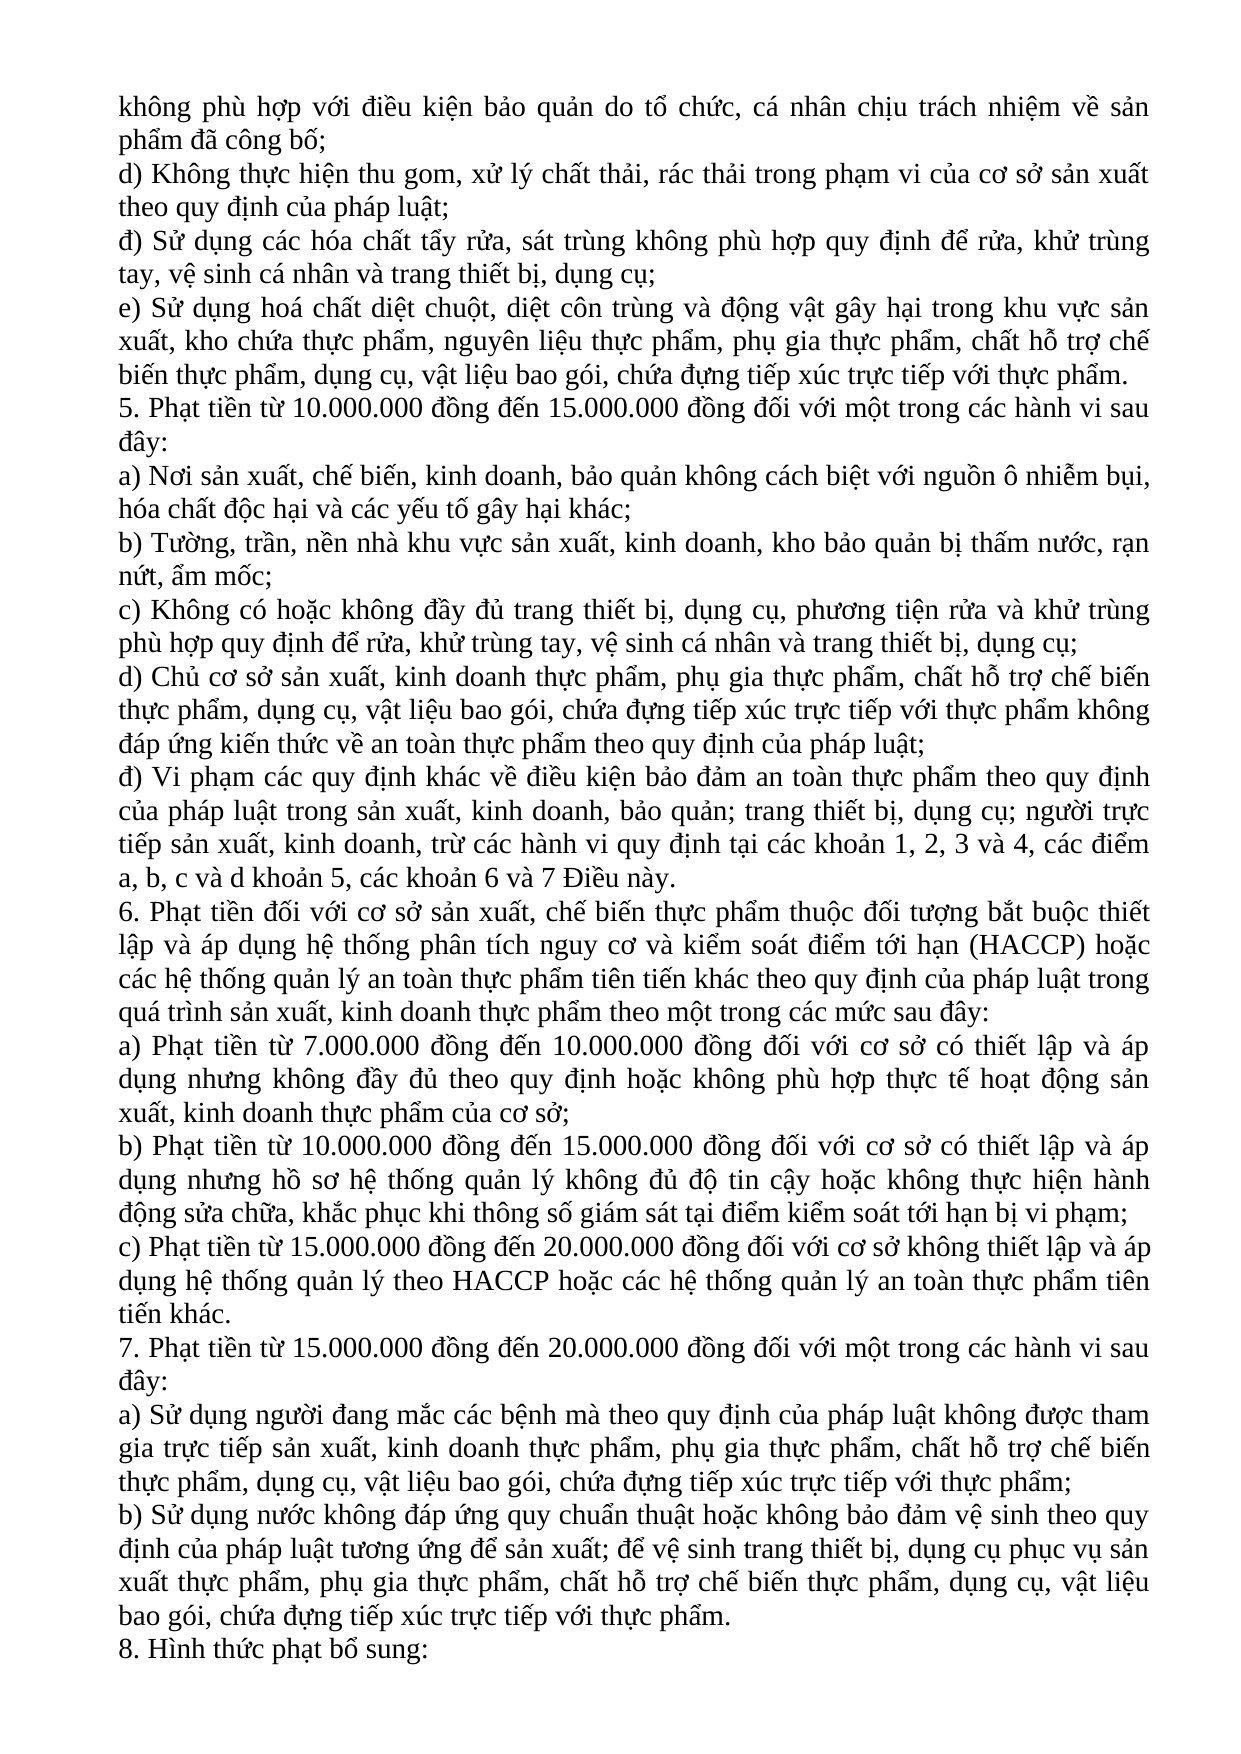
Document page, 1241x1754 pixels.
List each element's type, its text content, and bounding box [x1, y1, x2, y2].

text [118, 89, 1152, 156]
text 5. Phạt tiền từ 10.000.000 đồng đến 15.000.000 đồng đối với một trong các hành vi sau đây: [118, 391, 1152, 458]
text 7. Phạt tiền từ 15.000.000 đồng đến 20.000.000 đồng đối với một trong các hành vi sau đây: [118, 1330, 1152, 1397]
text d) Chủ cơ sở sản xuất, kinh doanh thực phẩm, phụ gia thực phẩm, chất hỗ trợ chế biến thực phẩm, dụng cụ, vật liệu bao gói, chứa đựng tiếp xúc trực tiếp với thực phẩm không đáp ứng kiến thức về an toàn thực phẩm theo quy định của pháp luật; [118, 659, 1152, 759]
text a) Sử dụng người đang mắc các bệnh mà theo quy định của pháp luật không được tham gia trực tiếp sản xuất, kinh doanh thực phẩm, phụ gia thực phẩm, chất hỗ trợ chế biến thực phẩm, dụng cụ, vật liệu bao gói, chứa đựng tiếp xúc trực tiếp với thực phẩm; [118, 1397, 1152, 1497]
text e) Sử dụng hoá chất diệt chuột, diệt côn trùng và động vật gây hại trong khu vực sản xuất, kho chứa thực phẩm, nguyên liệu thực phẩm, phụ gia thực phẩm, chất hỗ trợ chế biến thực phẩm, dụng cụ, vật liệu bao gói, chứa đựng tiếp xúc trực tiếp với thực phẩm. [118, 290, 1152, 391]
text đ) Vi phạm các quy định khác về điều kiện bảo đảm an toàn thực phẩm theo quy định của pháp luật trong sản xuất, kinh doanh, bảo quản; trang thiết bị, dụng cụ; người trực tiếp sản xuất, kinh doanh, trừ các hành vi quy định tại các khoản 1, 2, 3 và 4, các điểm a, b, c và d khoản 5, các khoản 6 và 7 Điều này. [118, 759, 1152, 894]
text b) Phạt tiền từ 10.000.000 đồng đến 15.000.000 đồng đối với cơ sở có thiết lập và áp dụng nhưng hồ sơ hệ thống quản lý không đủ độ tin cậy hoặc không thực hiện hành động sửa chữa, khắc phục khi thông số giám sát tại điểm kiểm soát tới hạn bị vi phạm; [118, 1128, 1152, 1229]
text d) Không thực hiện thu gom, xử lý chất thải, rác thải trong phạm vi của cơ sở sản xuất theo quy định của pháp luật; [118, 156, 1152, 223]
text a) Phạt tiền từ 7.000.000 đồng đến 10.000.000 đồng đối với cơ sở có thiết lập và áp dụng nhưng không đầy đủ theo quy định hoặc không phù hợp thực tế hoạt động sản xuất, kinh doanh thực phẩm của cơ sở; [118, 1028, 1152, 1128]
text b) Tường, trần, nền nhà khu vực sản xuất, kinh doanh, kho bảo quản bị thấm nước, rạn nứt, ẩm mốc; [118, 525, 1152, 592]
text c) Phạt tiền từ 15.000.000 đồng đến 20.000.000 đồng đối với cơ sở không thiết lập và áp dụng hệ thống quản lý theo HACCP hoặc các hệ thống quản lý an toàn thực phẩm tiên tiến khác. [118, 1229, 1152, 1330]
text đ) Sử dụng các hóa chất tẩy rửa, sát trùng không phù hợp quy định để rửa, khử trùng tay, vệ sinh cá nhân và trang thiết bị, dụng cụ; [118, 223, 1152, 290]
text 8. Hình thức phạt bổ sung: [118, 1632, 1152, 1665]
text a) Nơi sản xuất, chế biến, kinh doanh, bảo quản không cách biệt với nguồn ô nhiễm bụi, hóa chất độc hại và các yếu tố gây hại khác; [118, 458, 1152, 525]
text c) Không có hoặc không đầy đủ trang thiết bị, dụng cụ, phương tiện rửa và khử trùng phù hợp quy định để rửa, khử trùng tay, vệ sinh cá nhân và trang thiết bị, dụng cụ; [118, 592, 1152, 659]
text 6. Phạt tiền đối với cơ sở sản xuất, chế biến thực phẩm thuộc đối tượng bắt buộc thiết lập và áp dụng hệ thống phân tích nguy cơ và kiểm soát điểm tới hạn (HACCP) hoặc các hệ thống quản lý an toàn thực phẩm tiên tiến khác theo quy định của pháp luật trong quá trình sản xuất, kinh doanh thực phẩm theo một trong các mức sau đây: [118, 894, 1152, 1028]
text b) Sử dụng nước không đáp ứng quy chuẩn thuật hoặc không bảo đảm vệ sinh theo quy định của pháp luật tương ứng để sản xuất; để vệ sinh trang thiết bị, dụng cụ phục vụ sản xuất thực phẩm, phụ gia thực phẩm, chất hỗ trợ chế biến thực phẩm, dụng cụ, vật liệu bao gói, chứa đựng tiếp xúc trực tiếp với thực phẩm. [118, 1497, 1152, 1632]
